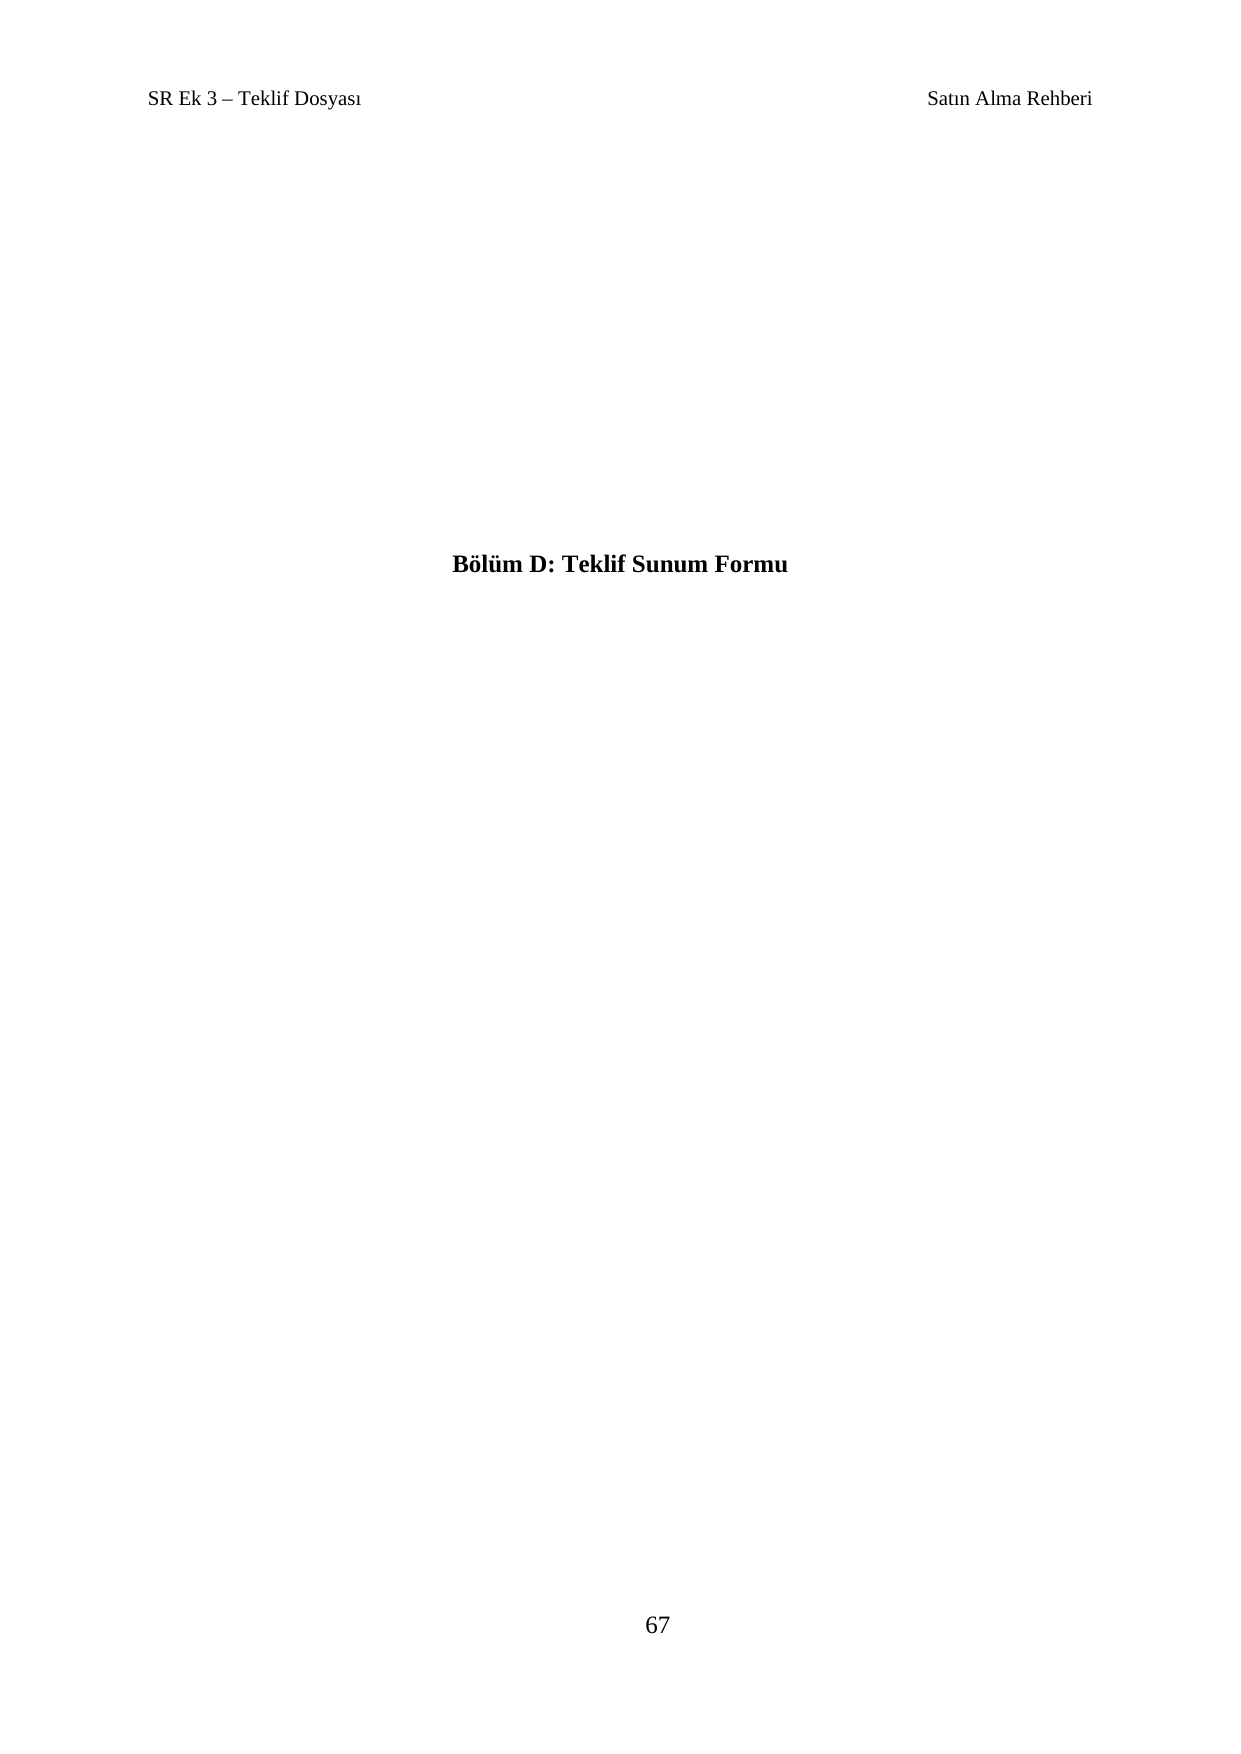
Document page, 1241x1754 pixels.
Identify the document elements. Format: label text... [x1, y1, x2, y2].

subtitle Bölüm D: Teklif Sunum Formu [148, 549, 1093, 578]
